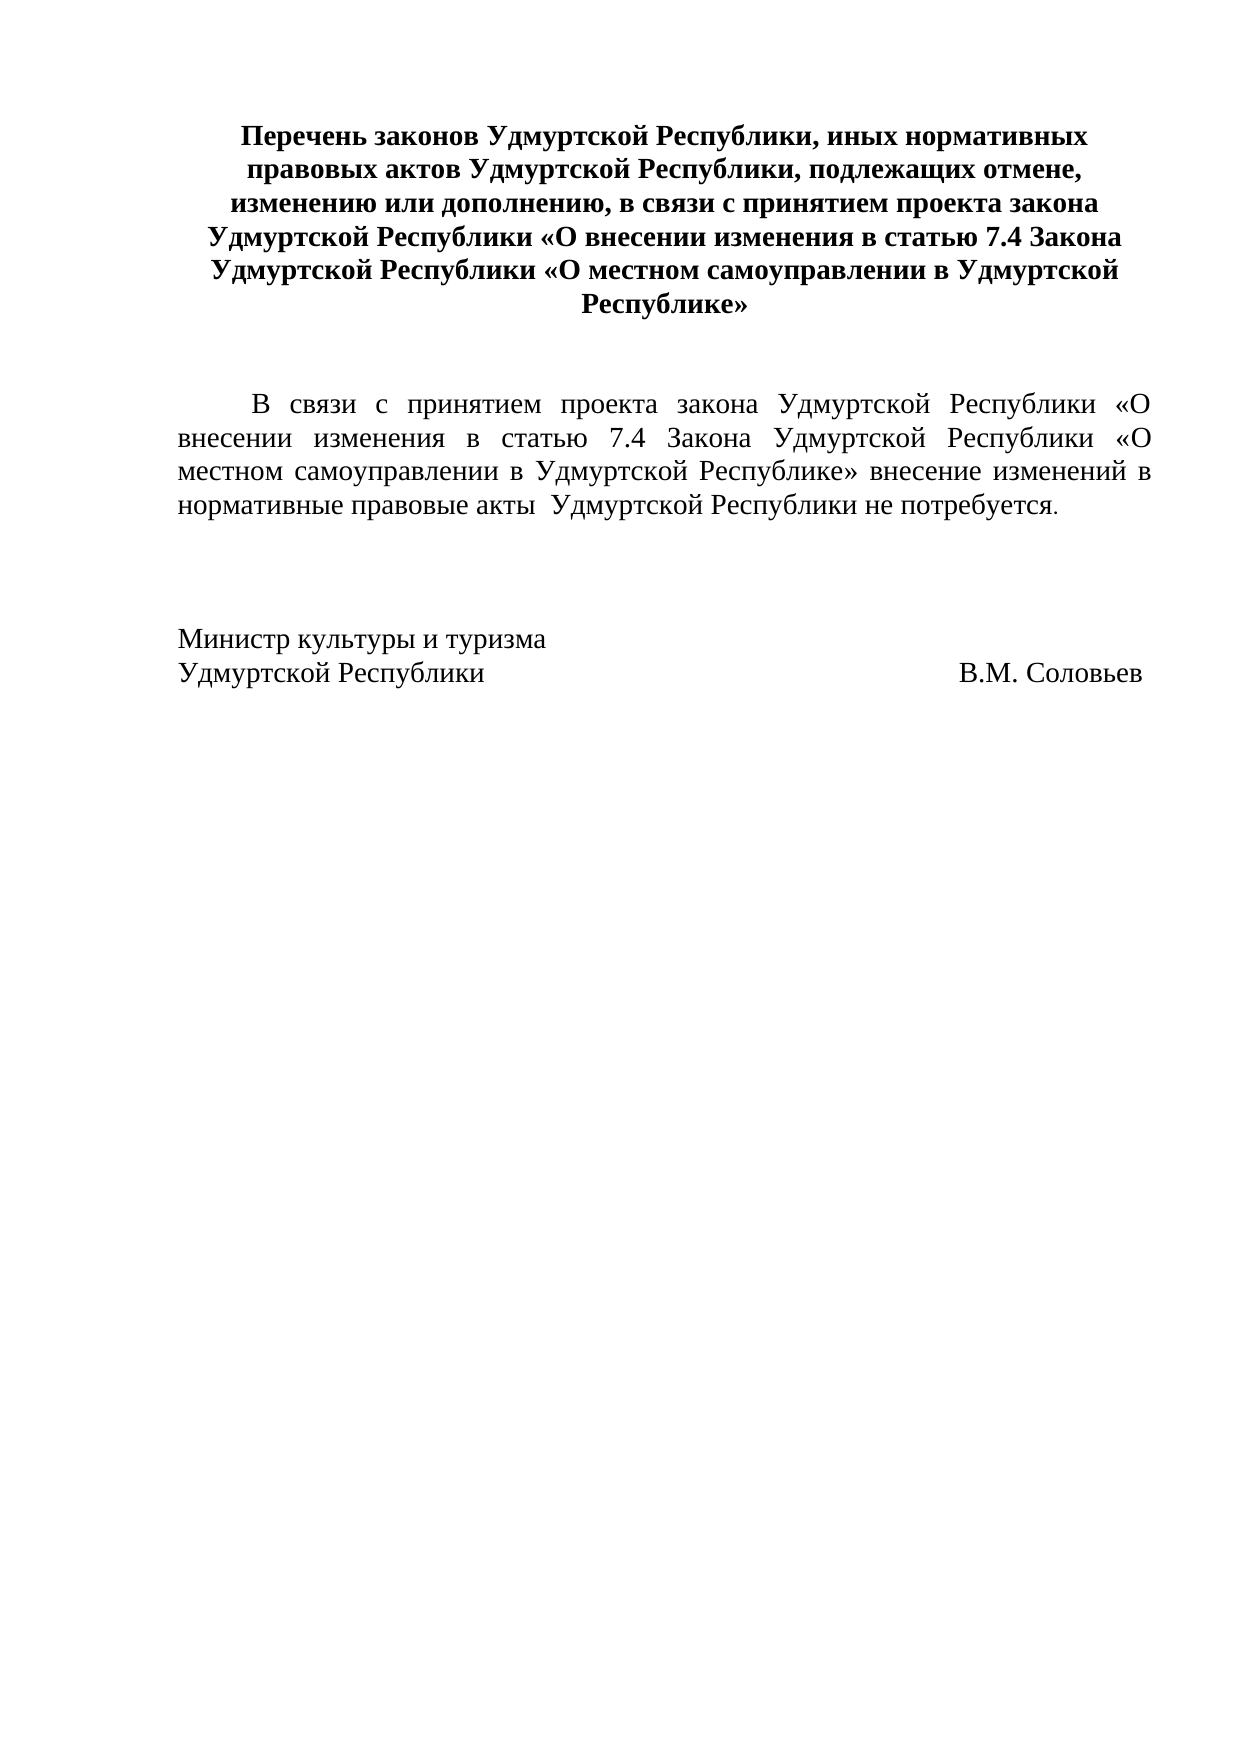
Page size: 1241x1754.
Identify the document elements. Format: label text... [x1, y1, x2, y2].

text Удмуртской Республики В.М. Соловьев [177, 655, 1152, 688]
title Перечень законов Удмуртской Республики, иных нормативных правовых актов Удмуртской Республики, подлежащих отмене, изменению или дополнению, в связи с принятием проекта закона Удмуртской Республики «О внесении изменения в статью 7.4 Закона Удмуртской Республики «О местном самоуправлении в Удмуртской Республике» [177, 118, 1152, 319]
text Министр культуры и туризма [177, 621, 1240, 655]
text В связи с принятием проекта закона Удмуртской Республики «О внесении изменения в статью 7.4 Закона Удмуртской Республики «О местном самоуправлении в Удмуртской Республике» внесение изменений в нормативные правовые акты Удмуртской Республики не потребуется. [177, 386, 1152, 521]
